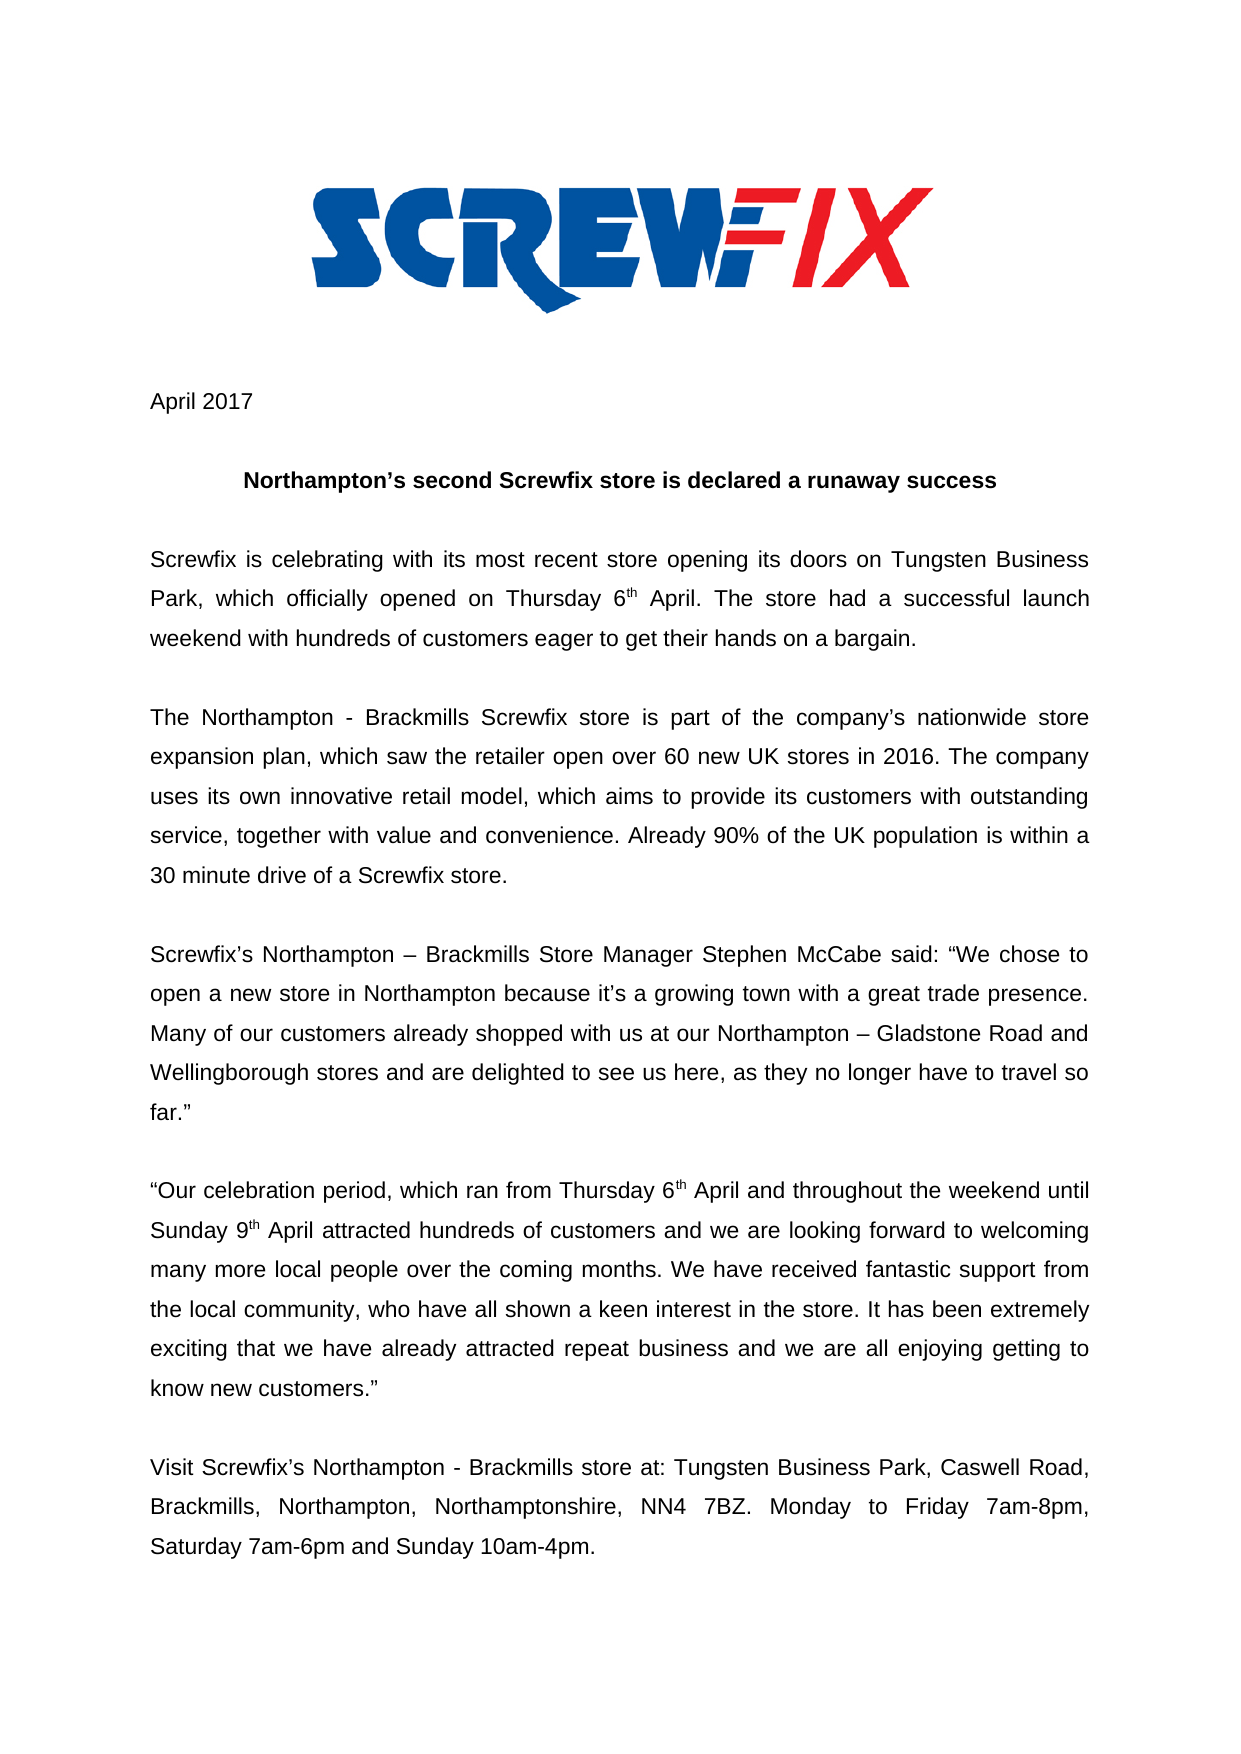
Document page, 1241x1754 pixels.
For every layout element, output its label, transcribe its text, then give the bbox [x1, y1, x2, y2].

picture [275, 151, 969, 335]
text The Northampton - Brackmills Screwfix store is part of the company’s nationwide store expansion plan, which saw the retailer open over 60 new UK stores in 2016. The company uses its own innovative retail model, which aims to provide its customers with outstanding service, together with value and convenience. Already 90% of the UK population is within a 30 minute drive of a Screwfix store. [150, 704, 1090, 888]
text Screwfix is celebrating with its most recent store opening its doors on Tungsten Business Park, which officially opened on Thursday 6th April. The store had a successful launch weekend with hundreds of customers eager to get their hands on a bargain. [150, 546, 1090, 651]
text Screwfix’s Northampton – Brackmills Store Manager Stephen McCabe said: “We chose to open a new store in Northampton because it’s a growing town with a great trade presence. Many of our customers already shopped with us at our Northampton – Gladstone Road and Wellingborough stores and are delighted to see us here, as they no longer have to travel so far.” [150, 941, 1090, 1125]
text Northampton’s second Screwfix store is declared a runaway success [150, 467, 1090, 493]
text “Our celebration period, which ran from Thursday 6th April and throughout the weekend until Sunday 9th April attracted hundreds of customers and we are looking forward to welcoming many more local people over the coming months. We have received fantastic support from the local community, who have all shown a keen interest in the store. It has been extremely exciting that we have already attracted repeat business and we are all enjoying getting to know new customers.” [150, 1177, 1090, 1401]
text April 2017 [150, 388, 1090, 414]
list Visit Screwfix’s Northampton - Brackmills store at: Tungsten Business Park, Caswell Road, Brackmills, Northampton, Northamptonshire, NN4 7BZ. Monday to Friday 7am-8pm, Saturday 7am-6pm and Sunday 10am-4pm. [150, 1454, 1090, 1559]
